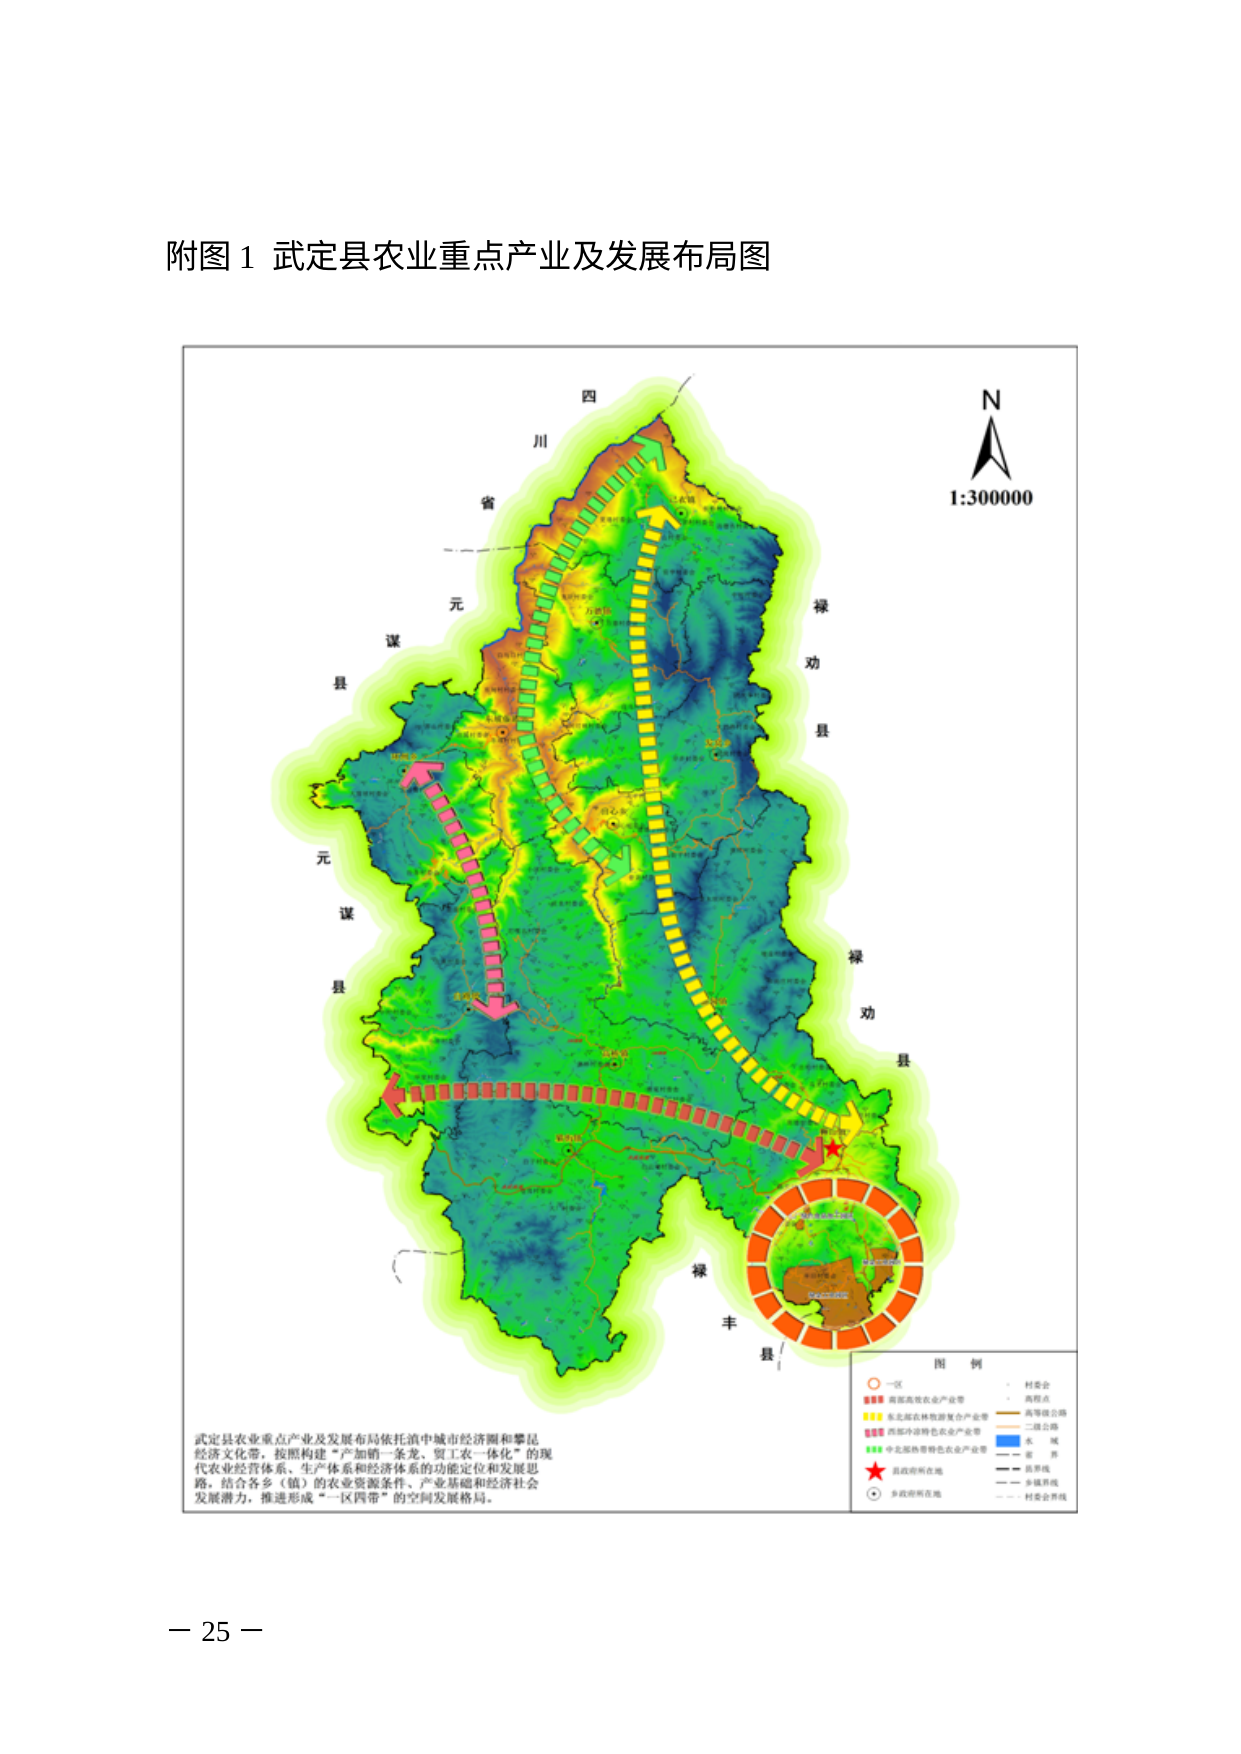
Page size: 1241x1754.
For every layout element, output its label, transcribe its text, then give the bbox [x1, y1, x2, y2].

text 二、打造高端蔬菜基地 [165, 337, 1087, 394]
picture [178, 342, 1078, 1513]
text 附图1 武定县农业重点产业及发展布局图 [165, 218, 1087, 281]
